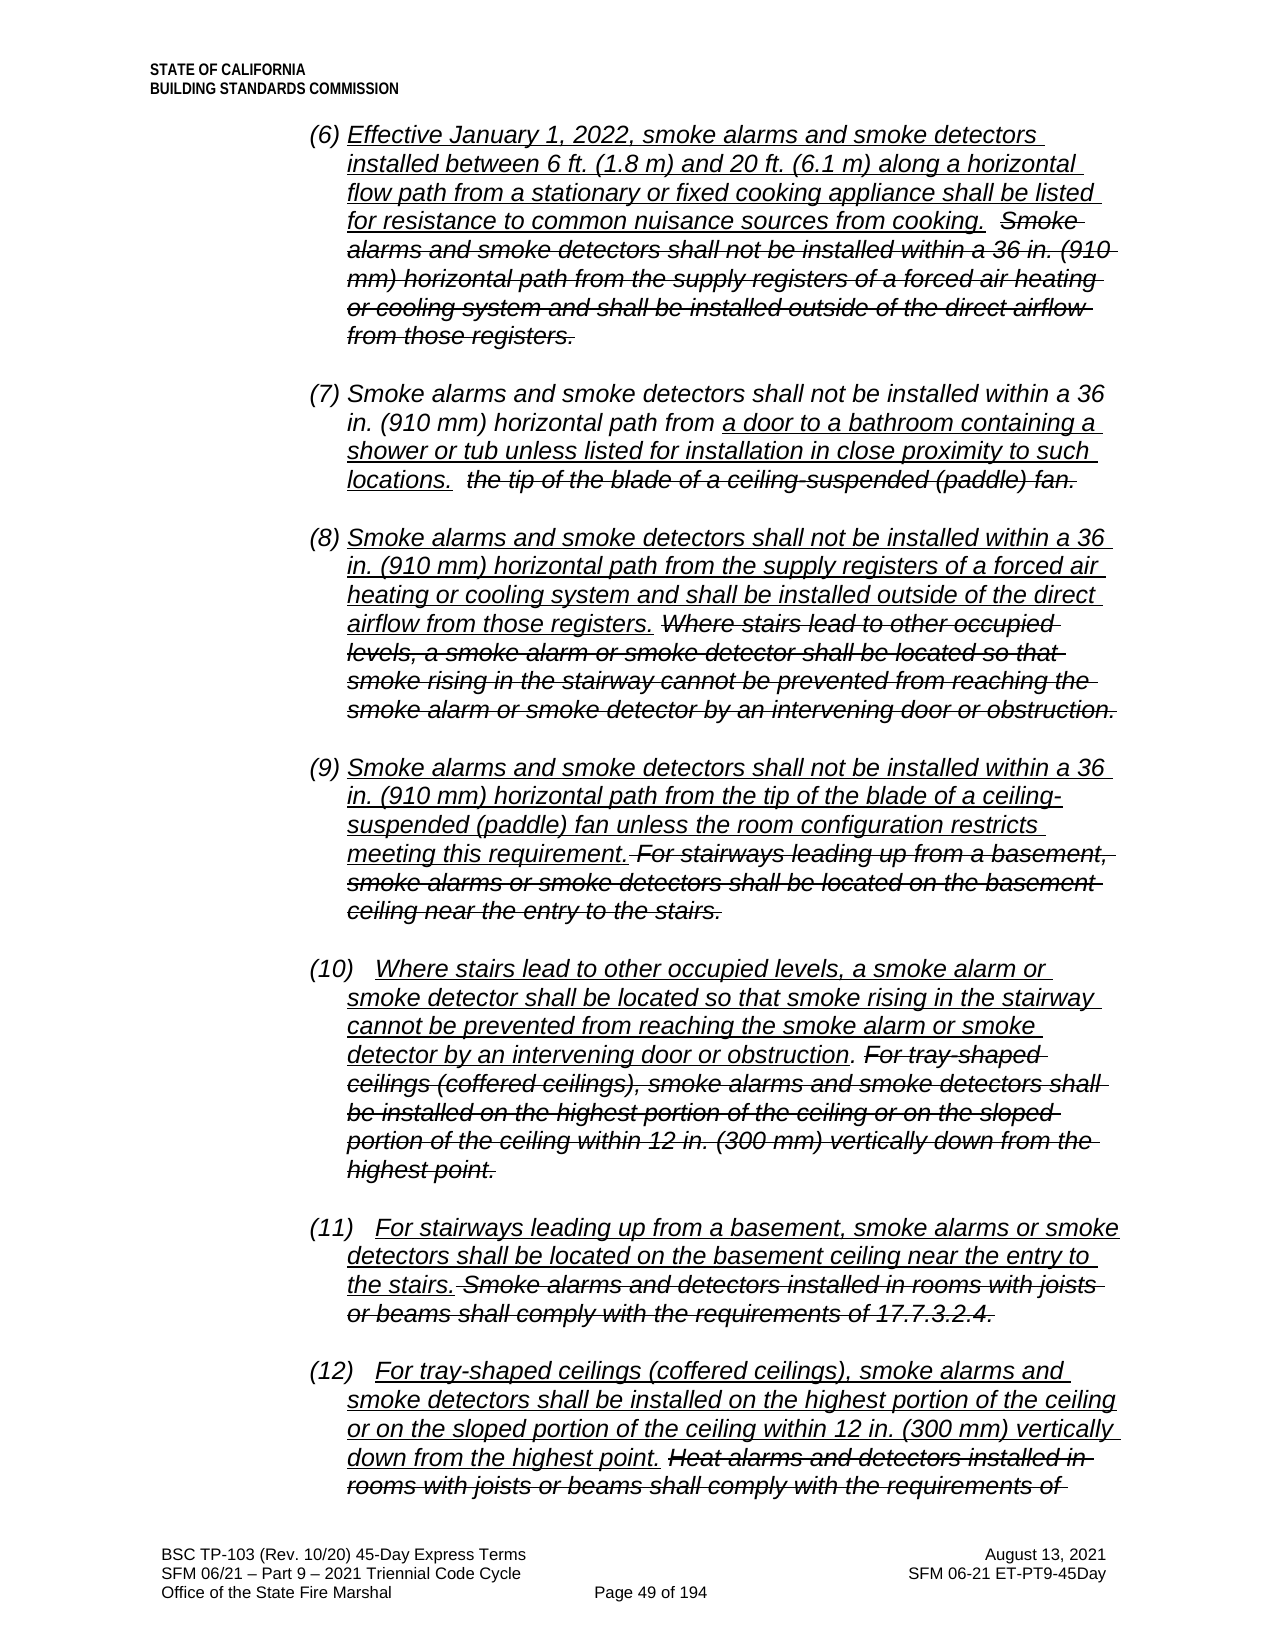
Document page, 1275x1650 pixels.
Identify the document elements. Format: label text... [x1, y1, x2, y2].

list Smoke alarms and smoke detectors shall not be installed within a 36 in. (910 mm) horizontal path from a door to a bathroom containing a shower or tub unless listed for installation in close proximity to such locations. the tip of the blade of a ceiling-suspended (paddle) fan. [309, 379, 1125, 522]
list For stairways leading up from a basement, smoke alarms or smoke detectors shall be located on the basement ceiling near the entry to the stairs. Smoke alarms and detectors installed in rooms with joists or beams shall comply with the requirements of 17.7.3.2.4. [309, 1212, 1125, 1356]
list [309, 1356, 1125, 1500]
list Smoke alarms and smoke detectors shall not be installed within a 36 in. (910 mm) horizontal path from the tip of the blade of a ceiling-suspended (paddle) fan unless the room configuration restricts meeting this requirement. For stairways leading up from a basement, smoke alarms or smoke detectors shall be located on the basement ceiling near the entry to the stairs. [309, 752, 1125, 954]
list Effective January 1, 2022, smoke alarms and smoke detectors installed between 6 ft. (1.8 m) and 20 ft. (6.1 m) along a horizontal flow path from a stationary or fixed cooking appliance shall be listed for resistance to common nuisance sources from cooking. Smoke alarms and smoke detectors shall not be installed within a 36 in. (910 mm) horizontal path from the supply registers of a forced air heating or cooling system and shall be installed outside of the direct airflow from those registers. [309, 120, 1125, 379]
list Smoke alarms and smoke detectors shall not be installed within a 36 in. (910 mm) horizontal path from the supply registers of a forced air heating or cooling system and shall be installed outside of the direct airflow from those registers. Where stairs lead to other occupied levels, a smoke alarm or smoke detector shall be located so that smoke rising in the stairway cannot be prevented from reaching the smoke alarm or smoke detector by an intervening door or obstruction. [309, 522, 1125, 752]
list Where stairs lead to other occupied levels, a smoke alarm or smoke detector shall be located so that smoke rising in the stairway cannot be prevented from reaching the smoke alarm or smoke detector by an intervening door or obstruction. For tray-shaped ceilings (coffered ceilings), smoke alarms and smoke detectors shall be installed on the highest portion of the ceiling or on the sloped portion of the ceiling within 12 in. (300 mm) vertically down from the highest point. [309, 954, 1125, 1212]
